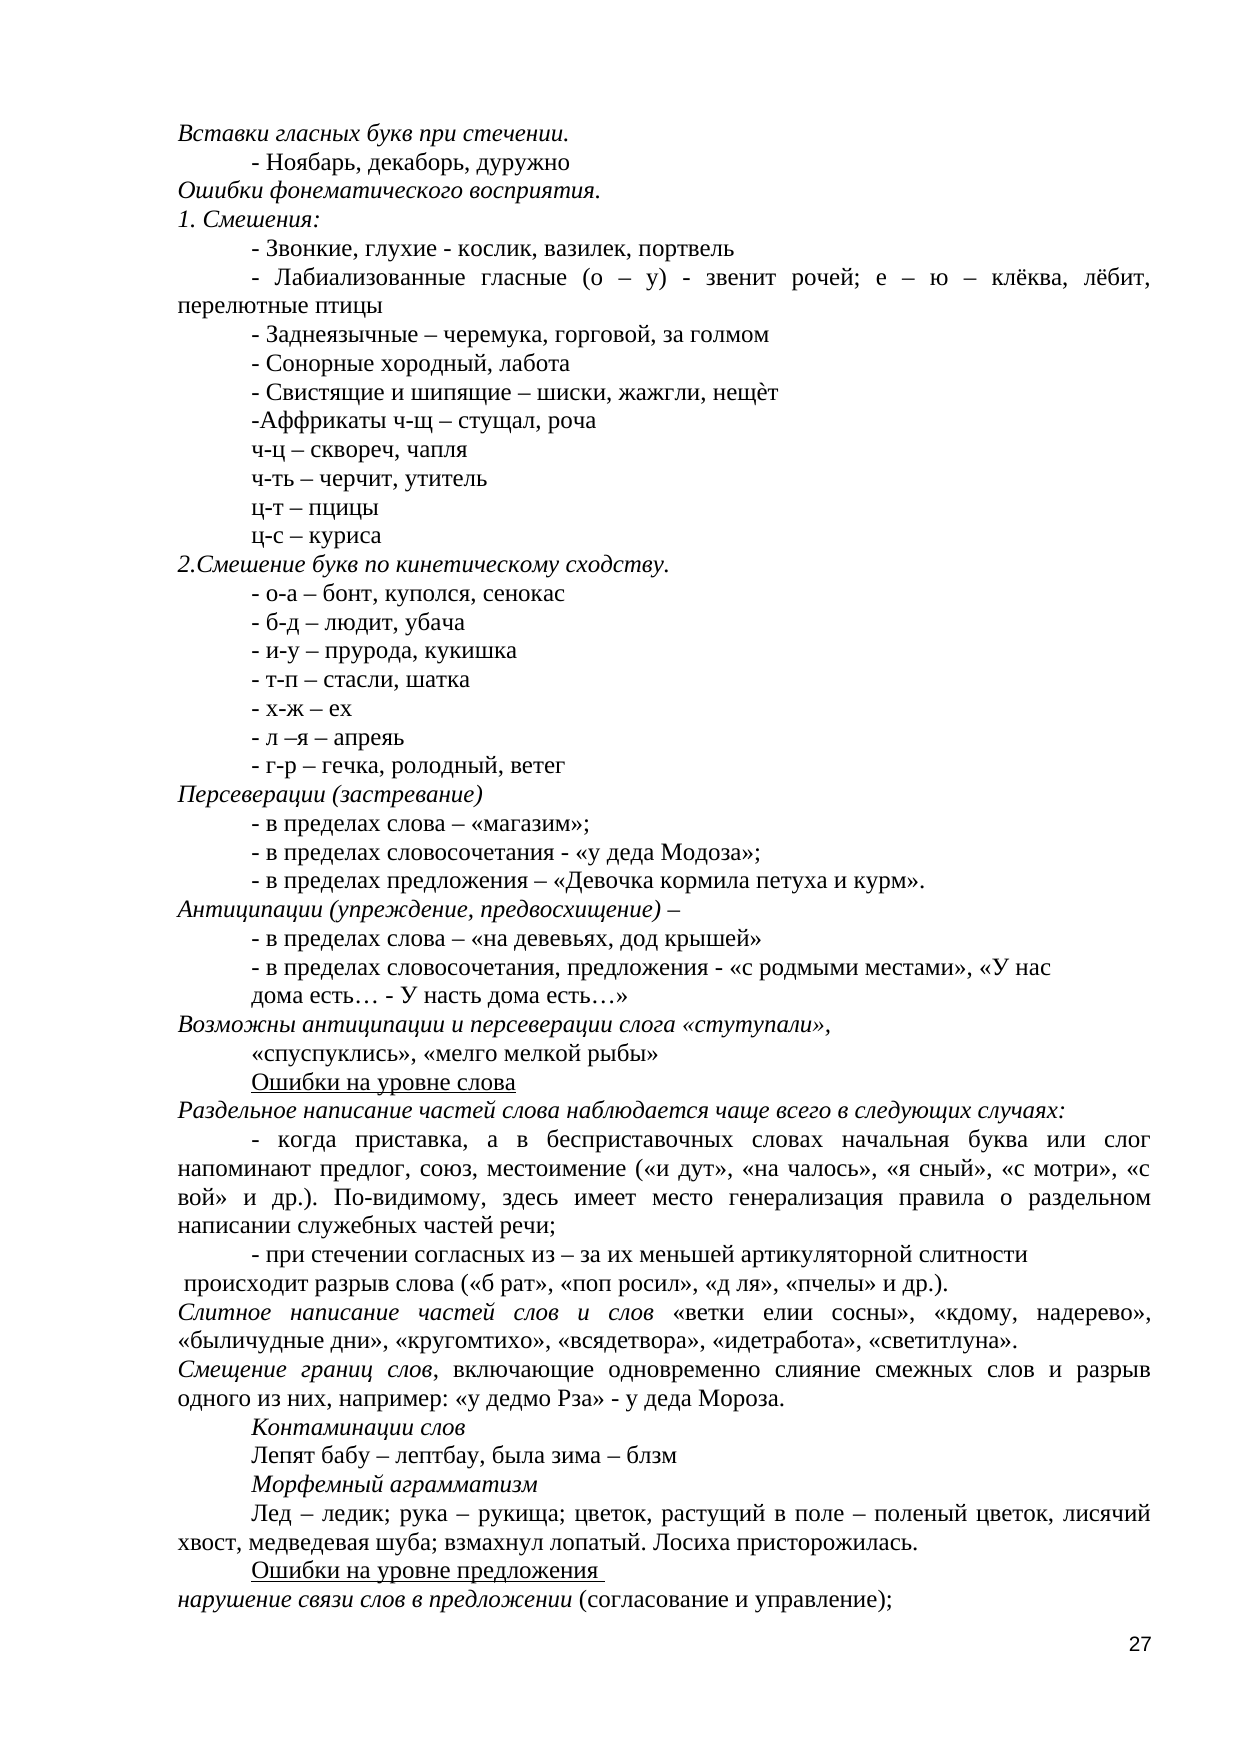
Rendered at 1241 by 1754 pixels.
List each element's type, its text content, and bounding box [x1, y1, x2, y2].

text Ошибки фонематического восприятия. [177, 176, 1152, 204]
text Возможны антиципации и персеверации слога «стутупали», [177, 1009, 1152, 1038]
text - б-д – людит, убача [177, 607, 1152, 636]
text - Заднеязычные – черемука, горговой, за голмом [177, 319, 1152, 348]
text «спуспуклись», «мелго мелкой рыбы» [177, 1038, 1152, 1067]
text ц-т – пцицы [177, 492, 1152, 521]
text - в пределах слова – «на девевьях, дод крышей» [177, 923, 1152, 952]
text 2.Смешение букв по кинетическому сходству. [177, 549, 1152, 578]
text Антиципации (упреждение, предвосхищение) – [177, 894, 1152, 923]
text - л –я – апреяь [177, 722, 1152, 751]
text Лепят бабу – лептбау, была зима – блзм [177, 1441, 1152, 1469]
text - Сонорные хородный, лабота [177, 348, 1152, 377]
text Вставки гласных букв при стечении. [177, 118, 1152, 147]
text - Звонкие, глухие - кослик, вазилек, портвель [177, 233, 1152, 262]
text -Аффрикаты ч-щ – стущал, роча [177, 406, 1152, 434]
text - в пределах предложения – «Девочка кормила петуха и курм». [177, 866, 1152, 894]
text - Свистящие и шипящие – шиски, жажгли, нещѐт [177, 377, 1152, 406]
text - т-п – стасли, шатка [177, 664, 1152, 693]
text ч-ц – сквореч, чапля [177, 434, 1152, 463]
text - х-ж – ех [177, 693, 1152, 722]
text ч-ть – черчит, утитель [177, 463, 1152, 492]
text - в пределах словосочетания - «у деда Модоза»; [177, 837, 1152, 866]
text - о-а – бонт, куполся, сенокас [177, 578, 1152, 607]
text Раздельное написание частей слова наблюдается чаще всего в следующих случаях: [177, 1096, 1152, 1124]
text Ошибки на уровне слова [177, 1067, 1152, 1096]
text Контаминации слов [177, 1412, 1152, 1441]
text ц-с – куриса [177, 521, 1152, 549]
text дома есть… - У насть дома есть…» [177, 981, 1152, 1009]
text Персеверации (застревание) [177, 779, 1152, 808]
text нарушение связи слов в предложении (согласование и управление); [177, 1584, 1152, 1613]
text - Лабиализованные гласные (о – у) - звенит рочей; е – ю – клёква, лёбит, перелютные птицы [177, 262, 1152, 319]
text - в пределах словосочетания, предложения - «с родмыми местами», «У нас [177, 952, 1152, 981]
text Морфемный аграмматизм [177, 1469, 1152, 1498]
text 1. Смешения: [177, 204, 1152, 233]
text Лед – ледик; рука – рукища; цветок, растущий в поле – поленый цветок, лисячий хвост, медведевая шуба; взмахнул лопатый. Лосиха присторожилась. [177, 1498, 1152, 1556]
text - в пределах слова – «магазим»; [177, 808, 1152, 837]
text Смещение границ слов, включающие одновременно слияние смежных слов и разрыв одного из них, например: «у дедмо Рза» - у деда Мороза. [177, 1354, 1152, 1412]
text - и-у – прурода, кукишка [177, 636, 1152, 664]
text - г-р – гечка, ролодный, ветег [177, 751, 1152, 779]
text Слитное написание частей слов и слов «ветки елии сосны», «кдому, надерево», «быличудные дни», «кругомтихо», «всядетвора», «идетработа», «светитлуна». [177, 1297, 1152, 1354]
text происходит разрыв слова («б рат», «поп росил», «д ля», «пчелы» и др.). [177, 1268, 1152, 1297]
text - при стечении согласных из – за их меньшей артикуляторной слитности [177, 1239, 1152, 1268]
text - Ноябарь, декаборь, дуружно [177, 147, 1152, 176]
text - когда приставка, а в бесприставочных словах начальная буква или слог напоминают предлог, союз, местоимение («и дут», «на чалось», «я сный», «с мотри», «с вой» и др.). По-видимому, здесь имеет место генерализация правила о раздельном написании служебных частей речи; [177, 1124, 1152, 1239]
text Ошибки на уровне предложения [177, 1556, 1152, 1584]
